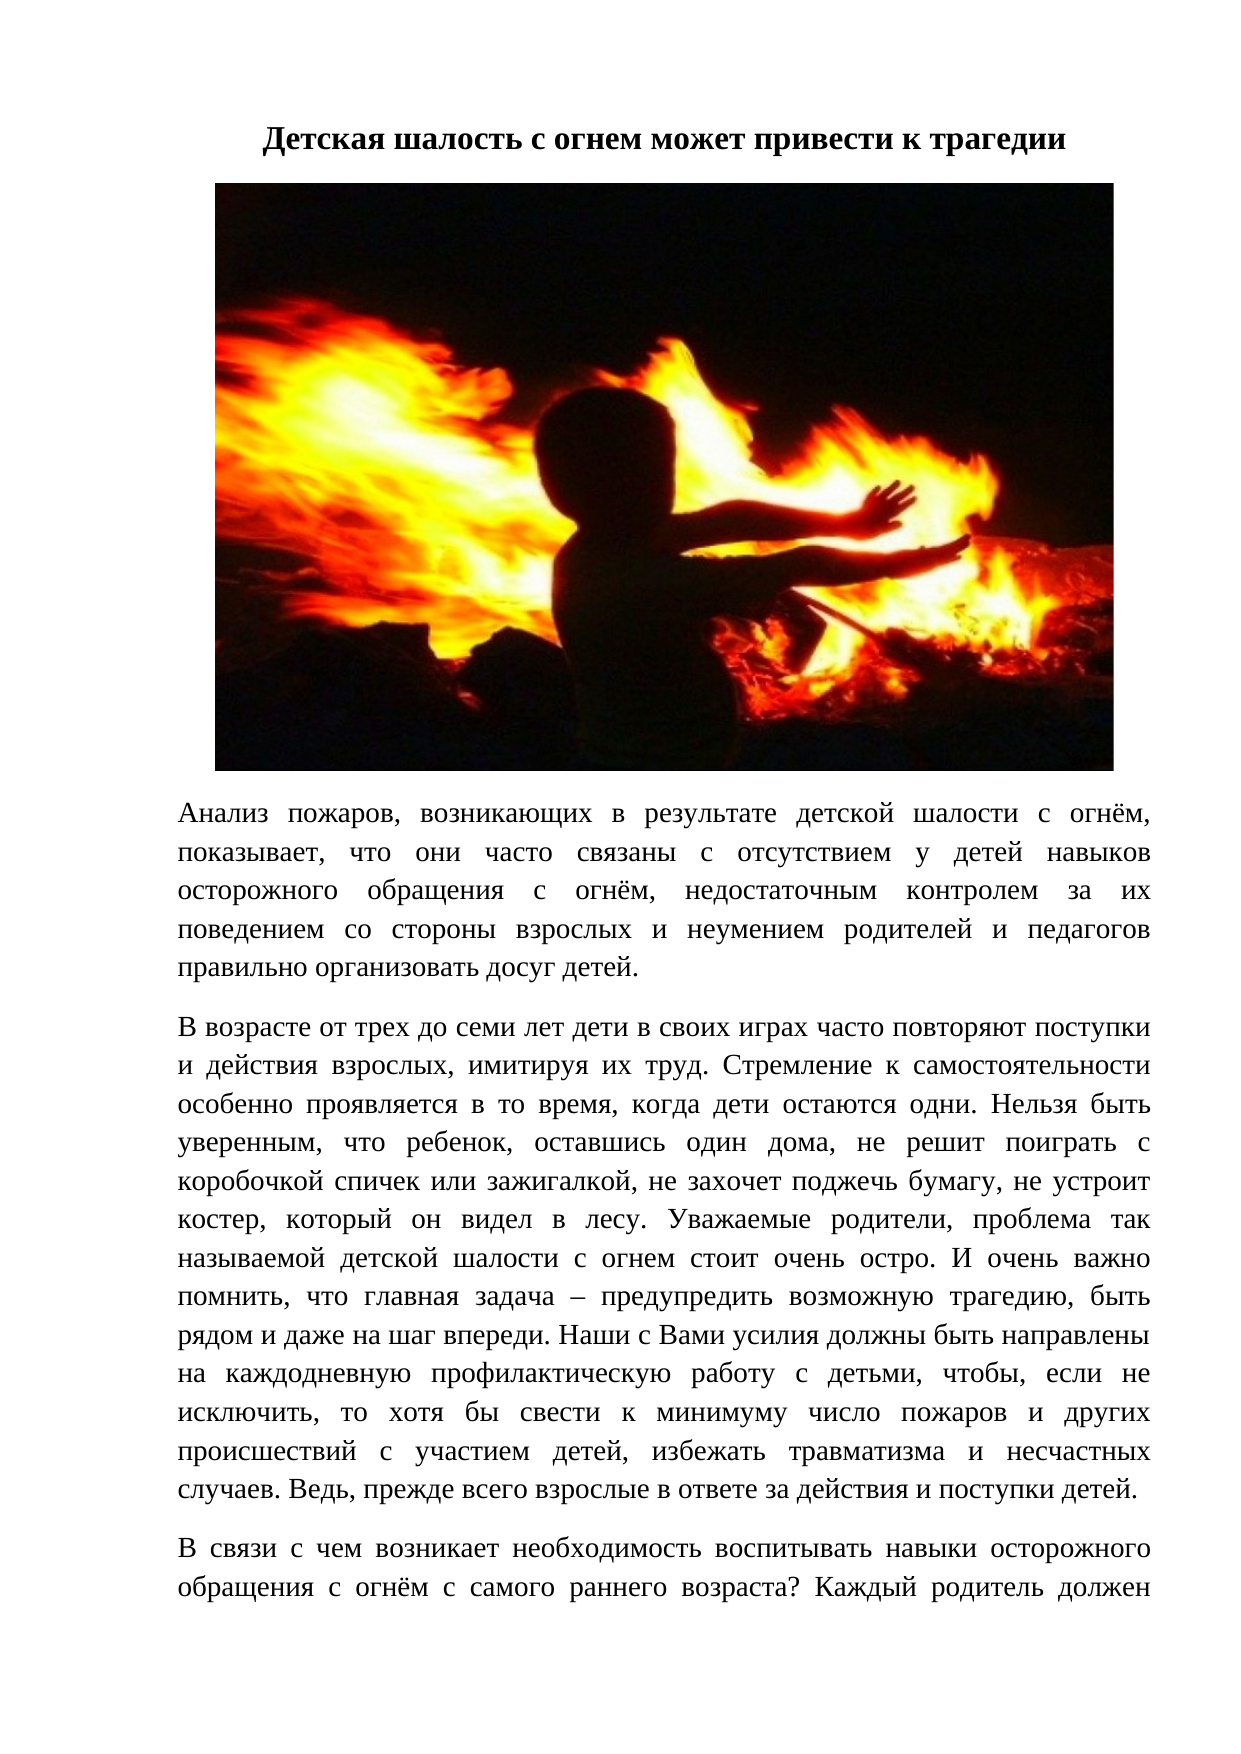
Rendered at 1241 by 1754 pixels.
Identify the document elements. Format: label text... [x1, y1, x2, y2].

text В возрасте от трех до семи лет дети в своих играх часто повторяют поступки и действия взрослых, имитируя их труд. Стремление к самостоятельности особенно проявляется в то время, когда дети остаются одни. Нельзя быть уверенным, что ребенок, оставшись один дома, не решит поиграть с коробочкой спичек или зажигалкой, не захочет поджечь бумагу, не устроит костер, который он видел в лесу. Уважаемые родители, проблема так называемой детской шалости с огнем стоит очень остро. И очень важно помнить, что главная задача – предупредить возможную трагедию, быть рядом и даже на шаг впереди. Наши с Вами усилия должны быть направлены на каждодневную профилактическую работу с детьми, чтобы, если не исключить, то хотя бы свести к минимуму число пожаров и других происшествий с участием детей, избежать травматизма и несчастных случаев. Ведь, прежде всего взрослые в ответе за действия и поступки детей. [177, 1009, 1152, 1505]
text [177, 1531, 1152, 1603]
text Детская шалость с огнем может привести к трагедии [177, 118, 1152, 156]
picture [215, 183, 1114, 771]
text Анализ пожаров, возникающих в результате детской шалости с огнём, показывает, что они часто связаны с отсутствием у детей навыков осторожного обращения с огнём, недостаточным контролем за их поведением со стороны взрослых и неумением родителей и педагогов правильно организовать досуг детей. [177, 795, 1152, 983]
